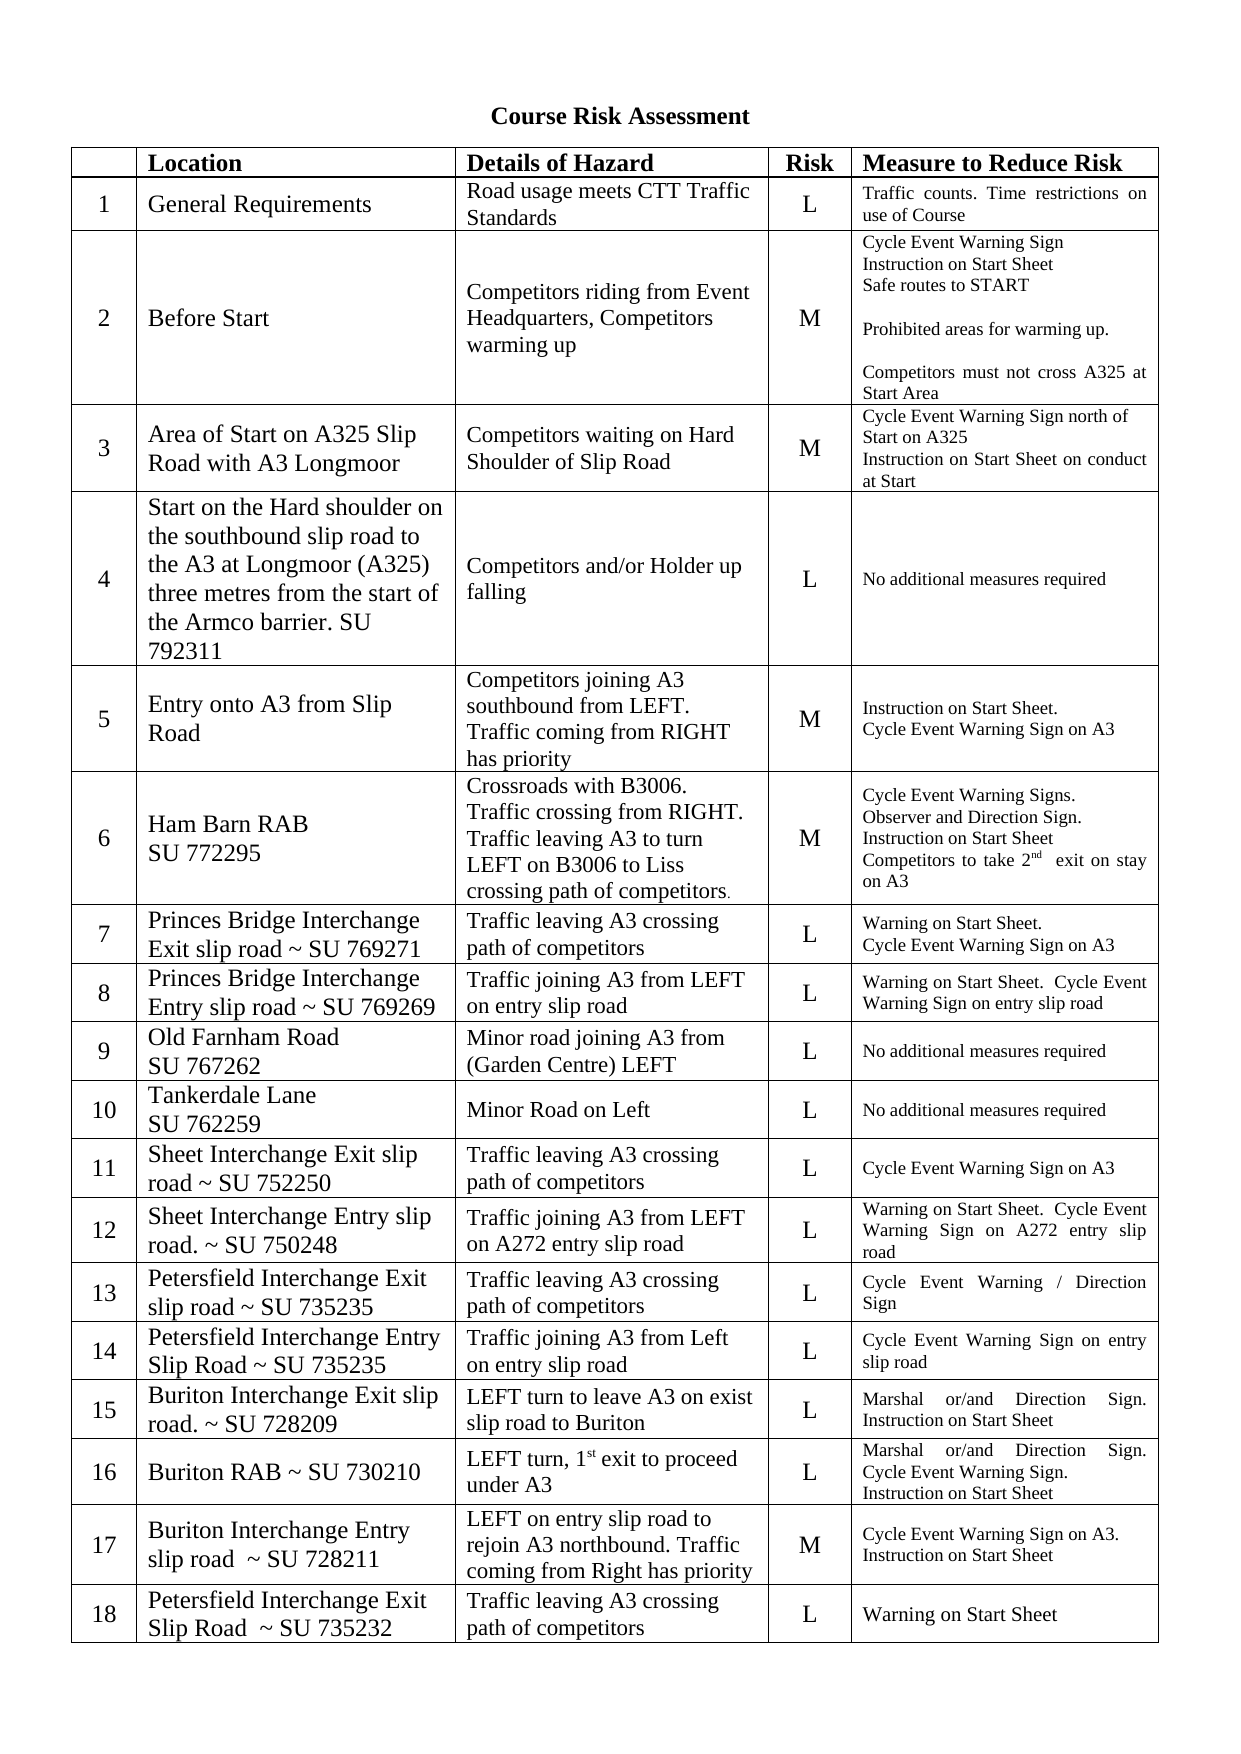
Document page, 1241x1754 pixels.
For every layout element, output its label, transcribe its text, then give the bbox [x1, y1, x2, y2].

table_cell L [769, 1198, 851, 1262]
table_cell Instruction on Start Sheet. Cycle Event Warning Sign on A3 [852, 666, 1158, 771]
table_cell Before Start [137, 231, 455, 404]
table_cell 7 [72, 905, 136, 962]
table_cell Start on the Hard shoulder on the southbound slip road to the A3 at Longmoor (A325) three metres from the start of the Armco barrier. SU 792311 [137, 492, 455, 664]
table_cell Traffic joining A3 from LEFT on entry slip road [456, 964, 768, 1021]
text Course Risk Assessment [83, 101, 1157, 130]
table_cell Road usage meets CTT Traffic Standards [456, 178, 768, 230]
table_cell Competitors and/or Holder up falling [456, 492, 768, 664]
table_header Measure to Reduce Risk [852, 148, 1158, 176]
table_cell Cycle Event Warning Sign on entry slip road [852, 1322, 1158, 1379]
table_cell L [769, 1322, 851, 1379]
table_cell 6 [72, 772, 136, 904]
table_cell Crossroads with B3006. Traffic crossing from RIGHT. Traffic leaving A3 to turn LEFT on B3006 to Liss crossing path of competitors. [456, 772, 768, 904]
table_cell L [769, 1022, 851, 1079]
table_cell Traffic leaving A3 crossing path of competitors [456, 1585, 768, 1642]
table_cell L [769, 964, 851, 1021]
table_cell Minor road joining A3 from (Garden Centre) LEFT [456, 1022, 768, 1079]
table_cell 4 [72, 492, 136, 664]
table_cell Buriton Interchange Entry slip road ~ SU 728211 [137, 1505, 455, 1584]
table_cell 16 [72, 1439, 136, 1504]
table_cell 17 [72, 1505, 136, 1584]
table_cell Warning on Start Sheet. Cycle Event Warning Sign on A3 [852, 905, 1158, 962]
table_cell Buriton Interchange Exit slip road. ~ SU 728209 [137, 1380, 455, 1438]
table_cell Traffic counts. Time restrictions on use of Course [852, 178, 1158, 230]
table_cell 14 [72, 1322, 136, 1379]
table_cell L [769, 1439, 851, 1504]
table_cell Old Farnham Road SU 767262 [137, 1022, 455, 1079]
table_cell 10 [72, 1081, 136, 1138]
table_cell Petersfield Interchange Entry Slip Road ~ SU 735235 [137, 1322, 455, 1379]
table_cell Traffic leaving A3 crossing path of competitors [456, 1263, 768, 1321]
table_cell LEFT turn, 1st exit to proceed under A3 [456, 1439, 768, 1504]
table_cell 15 [72, 1380, 136, 1438]
table_cell Cycle Event Warning Sign on A3 [852, 1139, 1158, 1197]
table_cell No additional measures required [852, 1022, 1158, 1079]
table_cell M [769, 405, 851, 491]
table_cell L [769, 1081, 851, 1138]
table_cell Traffic joining A3 from LEFT on A272 entry slip road [456, 1198, 768, 1262]
table_cell 2 [72, 231, 136, 404]
table_cell 8 [72, 964, 136, 1021]
table_header Location [137, 148, 455, 176]
table_cell Competitors joining A3 southbound from LEFT. Traffic coming from RIGHT has priority [456, 666, 768, 771]
table_header Risk [769, 148, 851, 176]
table_cell Sheet Interchange Exit slip road ~ SU 752250 [137, 1139, 455, 1197]
table_cell Entry onto A3 from Slip Road [137, 666, 455, 771]
table_cell M [769, 231, 851, 404]
table_cell 13 [72, 1263, 136, 1321]
table_header [72, 148, 136, 176]
table_cell Cycle Event Warning / Direction Sign [852, 1263, 1158, 1321]
table_cell No additional measures required [852, 492, 1158, 664]
table_cell Buriton RAB ~ SU 730210 [137, 1439, 455, 1504]
table_cell Petersfield Interchange Exit slip road ~ SU 735235 [137, 1263, 455, 1321]
table_cell General Requirements [137, 178, 455, 230]
table_cell L [769, 1380, 851, 1438]
table_cell Sheet Interchange Entry slip road. ~ SU 750248 [137, 1198, 455, 1262]
table_cell Traffic leaving A3 crossing path of competitors [456, 905, 768, 962]
table_cell L [769, 492, 851, 664]
table_cell L [769, 905, 851, 962]
table_cell Cycle Event Warning Sign Instruction on Start Sheet Safe routes to START Prohibited areas for warming up. Competitors must not cross A325 at Start Area [852, 231, 1158, 404]
table_cell M [769, 666, 851, 771]
table_cell Traffic leaving A3 crossing path of competitors [456, 1139, 768, 1197]
table_cell L [769, 1263, 851, 1321]
table_cell Princes Bridge Interchange Exit slip road ~ SU 769271 [137, 905, 455, 962]
table_cell L [769, 178, 851, 230]
table_cell Princes Bridge Interchange Entry slip road ~ SU 769269 [137, 964, 455, 1021]
table_cell LEFT on entry slip road to rejoin A3 northbound. Traffic coming from Right has priority [456, 1505, 768, 1584]
table_cell M [769, 1505, 851, 1584]
table_cell L [769, 1585, 851, 1642]
table_cell Cycle Event Warning Sign north of Start on A325 Instruction on Start Sheet on conduct at Start [852, 405, 1158, 491]
table_cell Competitors riding from Event Headquarters, Competitors warming up [456, 231, 768, 404]
table_cell Traffic joining A3 from Left on entry slip road [456, 1322, 768, 1379]
table_cell Competitors waiting on Hard Shoulder of Slip Road [456, 405, 768, 491]
table_cell Tankerdale Lane SU 762259 [137, 1081, 455, 1138]
table_cell Ham Barn RAB SU 772295 [137, 772, 455, 904]
table_cell M [769, 772, 851, 904]
table_cell Minor Road on Left [456, 1081, 768, 1138]
table_cell Warning on Start Sheet. Cycle Event Warning Sign on entry slip road [852, 964, 1158, 1021]
table_cell 9 [72, 1022, 136, 1079]
table_cell No additional measures required [852, 1081, 1158, 1138]
table_cell Area of Start on A325 Slip Road with A3 Longmoor [137, 405, 455, 491]
table_cell Marshal or/and Direction Sign. Cycle Event Warning Sign. Instruction on Start Sheet [852, 1439, 1158, 1504]
table_cell Marshal or/and Direction Sign. Instruction on Start Sheet [852, 1380, 1158, 1438]
table_cell 18 [72, 1585, 136, 1642]
table_cell LEFT turn to leave A3 on exist slip road to Buriton [456, 1380, 768, 1438]
table_cell Cycle Event Warning Sign on A3. Instruction on Start Sheet [852, 1505, 1158, 1584]
table_cell Petersfield Interchange Exit Slip Road ~ SU 735232 [137, 1585, 455, 1642]
table_cell 5 [72, 666, 136, 771]
table_header Details of Hazard [456, 148, 768, 176]
table_cell L [769, 1139, 851, 1197]
table_cell 3 [72, 405, 136, 491]
table_cell 1 [72, 178, 136, 230]
table_cell 11 [72, 1139, 136, 1197]
table_cell 12 [72, 1198, 136, 1262]
table_cell Warning on Start Sheet. Cycle Event Warning Sign on A272 entry slip road [852, 1198, 1158, 1262]
table_cell Warning on Start Sheet [852, 1585, 1158, 1642]
table_cell Cycle Event Warning Signs. Observer and Direction Sign. Instruction on Start Sheet Competitors to take 2nd exit on stay on A3 [852, 772, 1158, 904]
